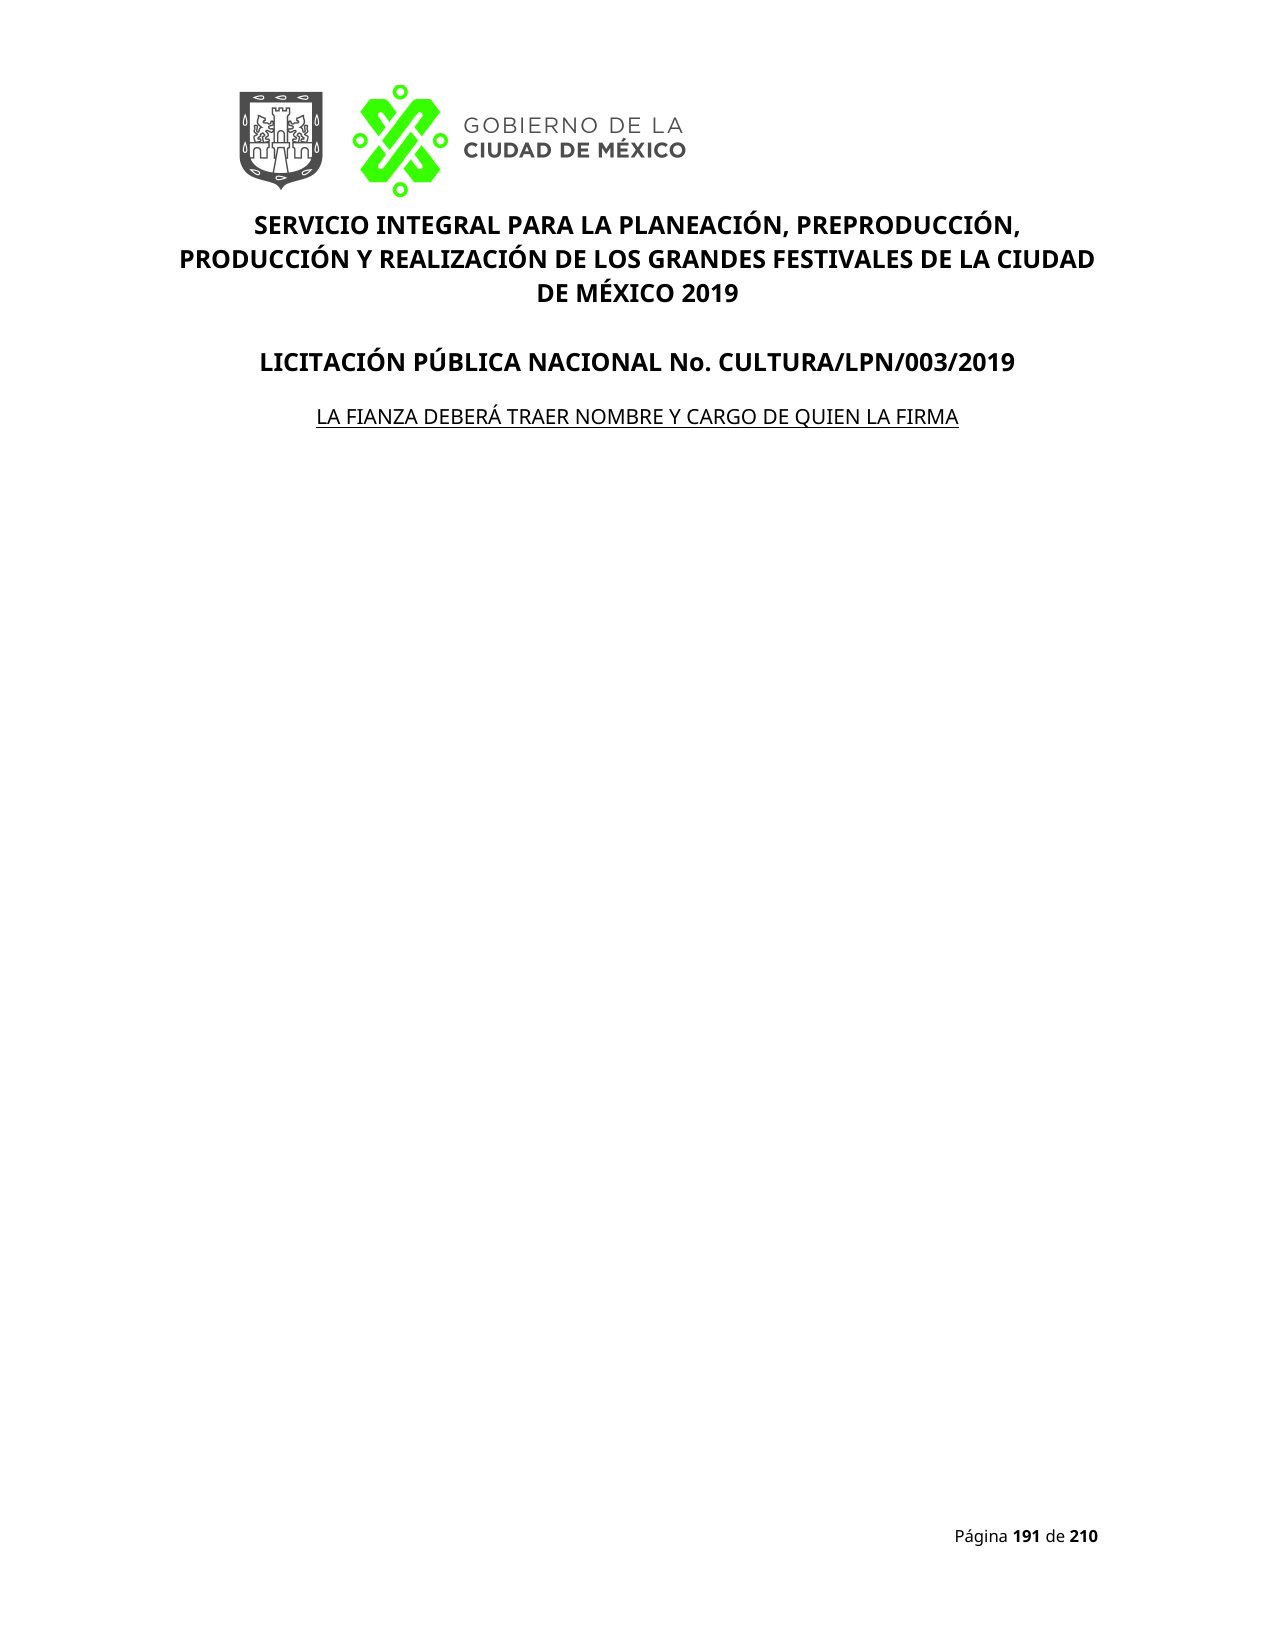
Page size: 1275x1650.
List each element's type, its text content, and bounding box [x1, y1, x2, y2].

text LA FIANZA DEBERÁ TRAER NOMBRE Y CARGO DE QUIEN LA FIRMA [177, 402, 1098, 431]
picture [239, 85, 687, 197]
